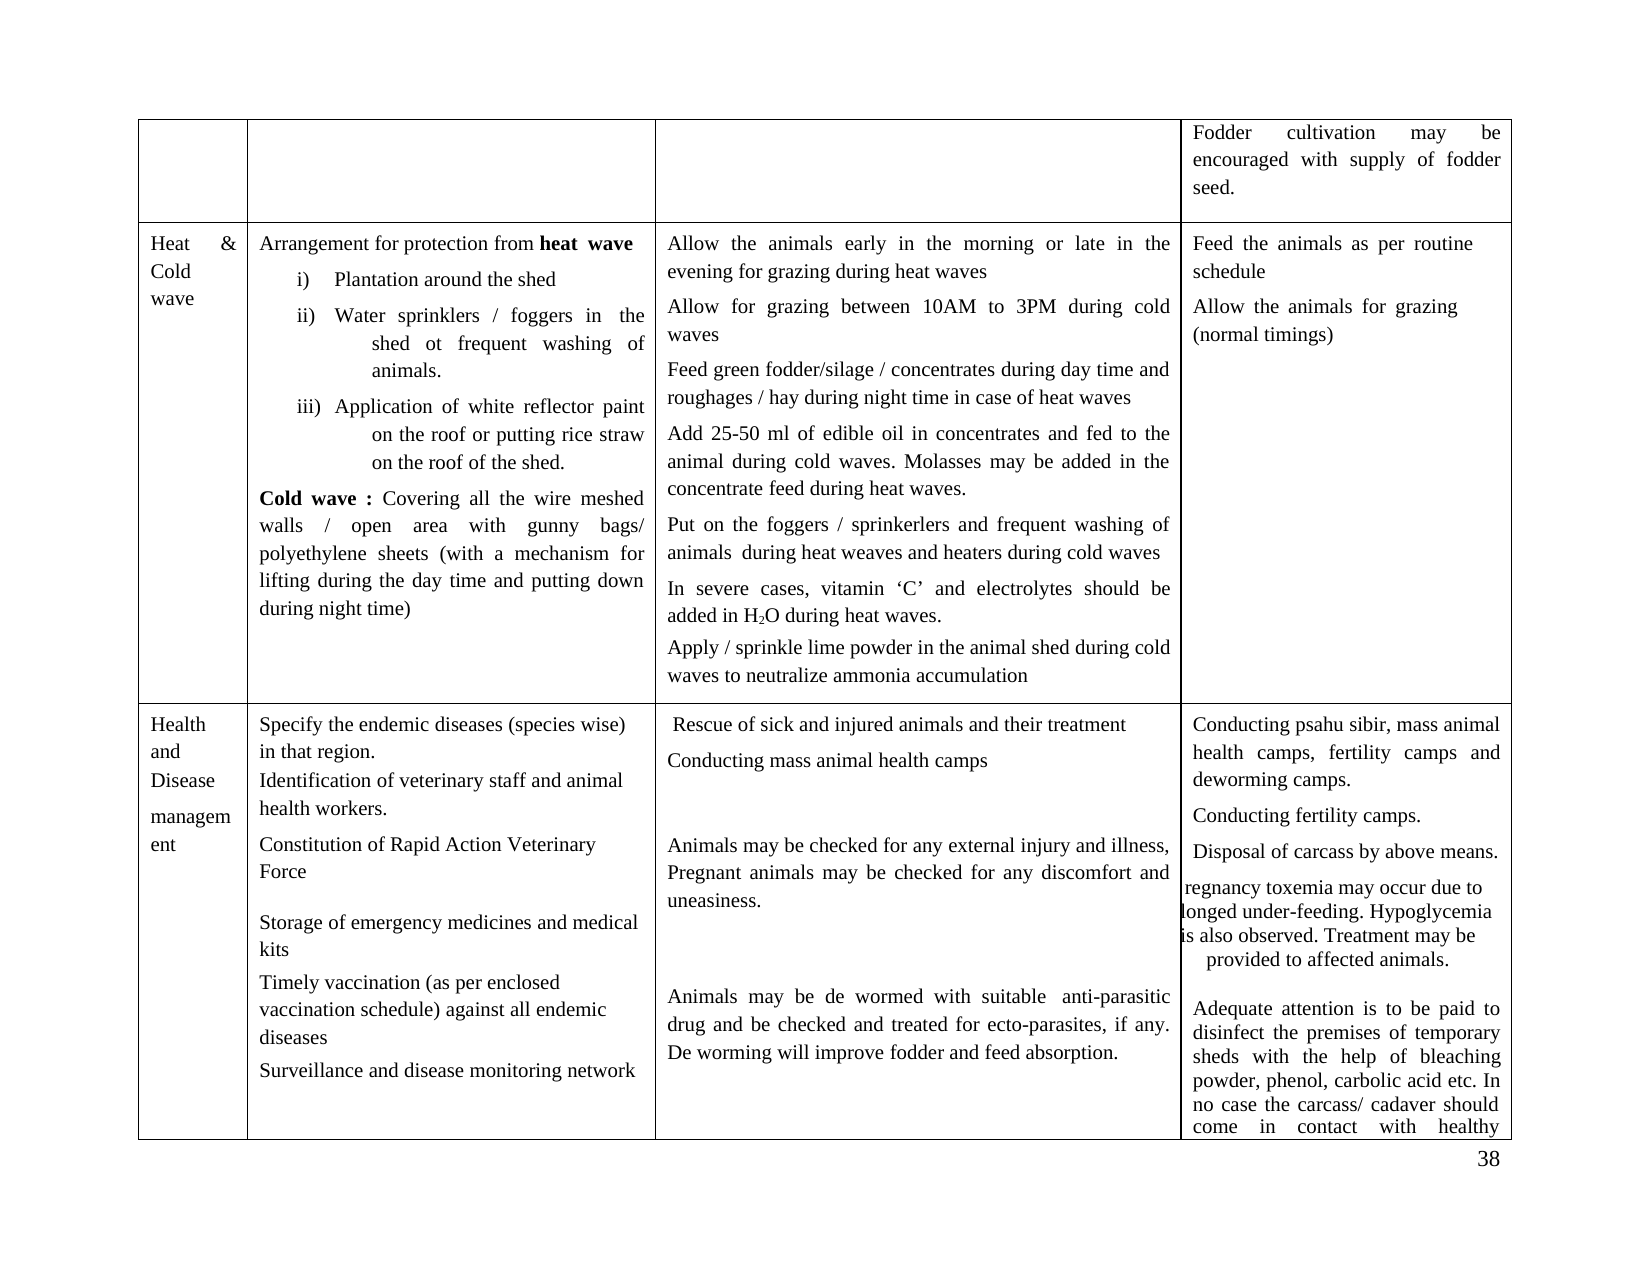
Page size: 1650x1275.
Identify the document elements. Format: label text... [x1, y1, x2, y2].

table_header [139, 120, 247, 222]
table_cell Feed the animals as per routine schedule Allow the animals for grazing (normal timings) [1182, 223, 1511, 703]
table_cell Allow the animals early in the morning or late in the evening for grazing during heat waves Allow for grazing between 10AM to 3PM during cold waves Feed green fodder/silage / concentrates during day time and roughages / hay during night time in case of heat waves Add 25-50 ml of edible oil in concentrates and fed to the animal during cold waves. Molasses may be added in the concentrate feed during heat waves. Put on the foggers / sprinkerlers and frequent washing of animals during heat weaves and heaters during cold waves In severe cases, vitamin ‘C’ and electrolytes should be added in H2O during heat waves. Apply / sprinkle lime powder in the animal shed during cold waves to neutralize ammonia accumulation [656, 223, 1180, 703]
table_cell Arrangement for protection from heat wave Plantation around the shed Water sprinklers / foggers in the shed ot frequent washing of animals. Application of white reflector paint on the roof or putting rice straw on the roof of the shed. Cold wave : Covering all the wire meshed walls / open area with gunny bags/ polyethylene sheets (with a mechanism for lifting during the day time and putting down during night time) [248, 223, 655, 703]
table_header [248, 120, 655, 222]
table_cell Health and Disease managem ent [139, 704, 247, 1138]
table_cell Conducting psahu sibir, mass animal health camps, fertility camps and deworming camps. Conducting fertility camps. Disposal of carcass by above means. regnancy toxemia may occur due to longed under-feeding. Hypoglycemia is also observed. Treatment may be provided to affected animals. Adequate attention is to be paid to disinfect the premises of temporary sheds with the help of bleaching powder, phenol, carbolic acid etc. In no case the carcass/ cadaver should come in contact with healthy [1182, 704, 1511, 1138]
table_cell Specify the endemic diseases (species wise) in that region. Identification of veterinary staff and animal health workers. Constitution of Rapid Action Veterinary Force Storage of emergency medicines and medical kits Timely vaccination (as per enclosed vaccination schedule) against all endemic diseases Surveillance and disease monitoring network [248, 704, 655, 1138]
table_header [656, 120, 1180, 222]
table_cell Rescue of sick and injured animals and their treatment Conducting mass animal health camps Animals may be checked for any external injury and illness, Pregnant animals may be checked for any discomfort and uneasiness. Animals may be de wormed with suitable anti-parasitic drug and be checked and treated for ecto-parasites, if any. De worming will improve fodder and feed absorption. [656, 704, 1180, 1138]
table_header Fodder cultivation may be encouraged with supply of fodder seed. [1182, 120, 1511, 222]
table_cell Heat & Cold wave [139, 223, 247, 703]
